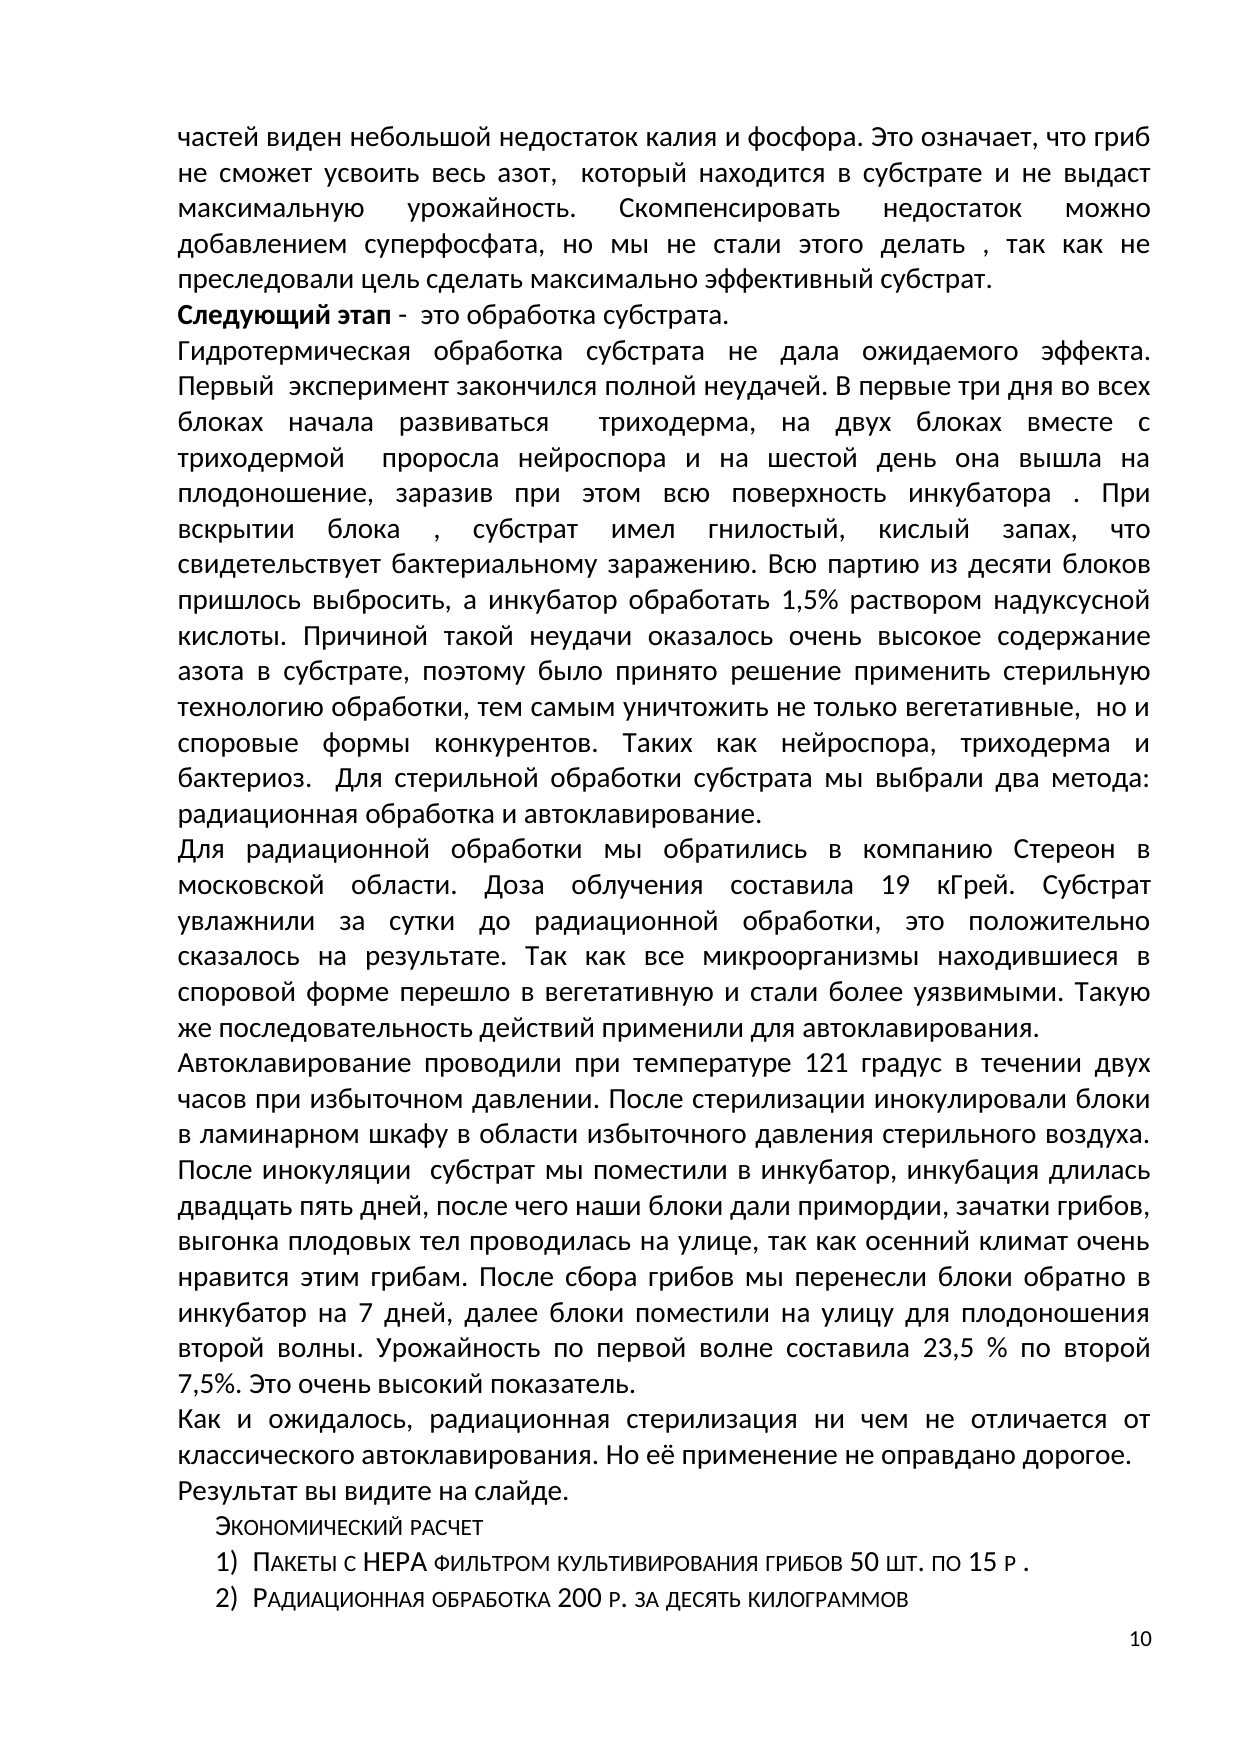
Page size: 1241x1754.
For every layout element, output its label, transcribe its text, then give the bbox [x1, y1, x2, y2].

text Результат вы видите на слайде. [177, 1472, 1152, 1507]
list Радиационная обработка 200 р. за десять килограммов [215, 1579, 1152, 1614]
list Пакеты с HEPA фильтром культивирования грибов 50 шт. по 15 р . [215, 1543, 1152, 1579]
text Следующий этап - это обработка субстрата. [177, 296, 1152, 332]
text Для радиационной обработки мы обратились в компанию Стереон в московской области. Доза облучения составила 19 кГрей. Субстрат увлажнили за сутки до радиационной обработки, это положительно сказалось на результате. Так как все микроорганизмы находившиеся в споровой форме перешло в вегетативную и стали более уязвимыми. Такую же последовательность действий применили для автоклавирования. [177, 831, 1152, 1044]
text Экономический расчет [215, 1507, 1152, 1543]
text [177, 118, 1152, 296]
text Автоклавирование проводили при температуре 121 градус в течении двух часов при избыточном давлении. После стерилизации инокулировали блоки в ламинарном шкафу в области избыточного давления стерильного воздуха. После инокуляции субстрат мы поместили в инкубатор, инкубация длилась двадцать пять дней, после чего наши блоки дали примордии, зачатки грибов, выгонка плодовых тел проводилась на улице, так как осенний климат очень нравится этим грибам. После сбора грибов мы перенесли блоки обратно в инкубатор на 7 дней, далее блоки поместили на улицу для плодоношения второй волны. Урожайность по первой волне составила 23,5 % по второй 7,5%. Это очень высокий показатель. [177, 1044, 1152, 1401]
text Гидротермическая обработка субстрата не дала ожидаемого эффекта. Первый эксперимент закончился полной неудачей. В первые три дня во всех блоках начала развиваться триходерма, на двух блоках вместе с триходермой проросла нейроспора и на шестой день она вышла на плодоношение, заразив при этом всю поверхность инкубатора . При вскрытии блока , субстрат имел гнилостый, кислый запах, что свидетельствует бактериальному заражению. Всю партию из десяти блоков пришлось выбросить, а инкубатор обработать 1,5% раствором надуксусной кислоты. Причиной такой неудачи оказалось очень высокое содержание азота в субстрате, поэтому было принято решение применить стерильную технологию обработки, тем самым уничтожить не только вегетативные, но и споровые формы конкурентов. Таких как нейроспора, триходерма и бактериоз. Для стерильной обработки субстрата мы выбрали два метода: радиационная обработка и автоклавирование. [177, 332, 1152, 831]
text Как и ожидалось, радиационная стерилизация ни чем не отличается от классического автоклавирования. Но её применение не оправдано дорогое. [177, 1401, 1152, 1472]
